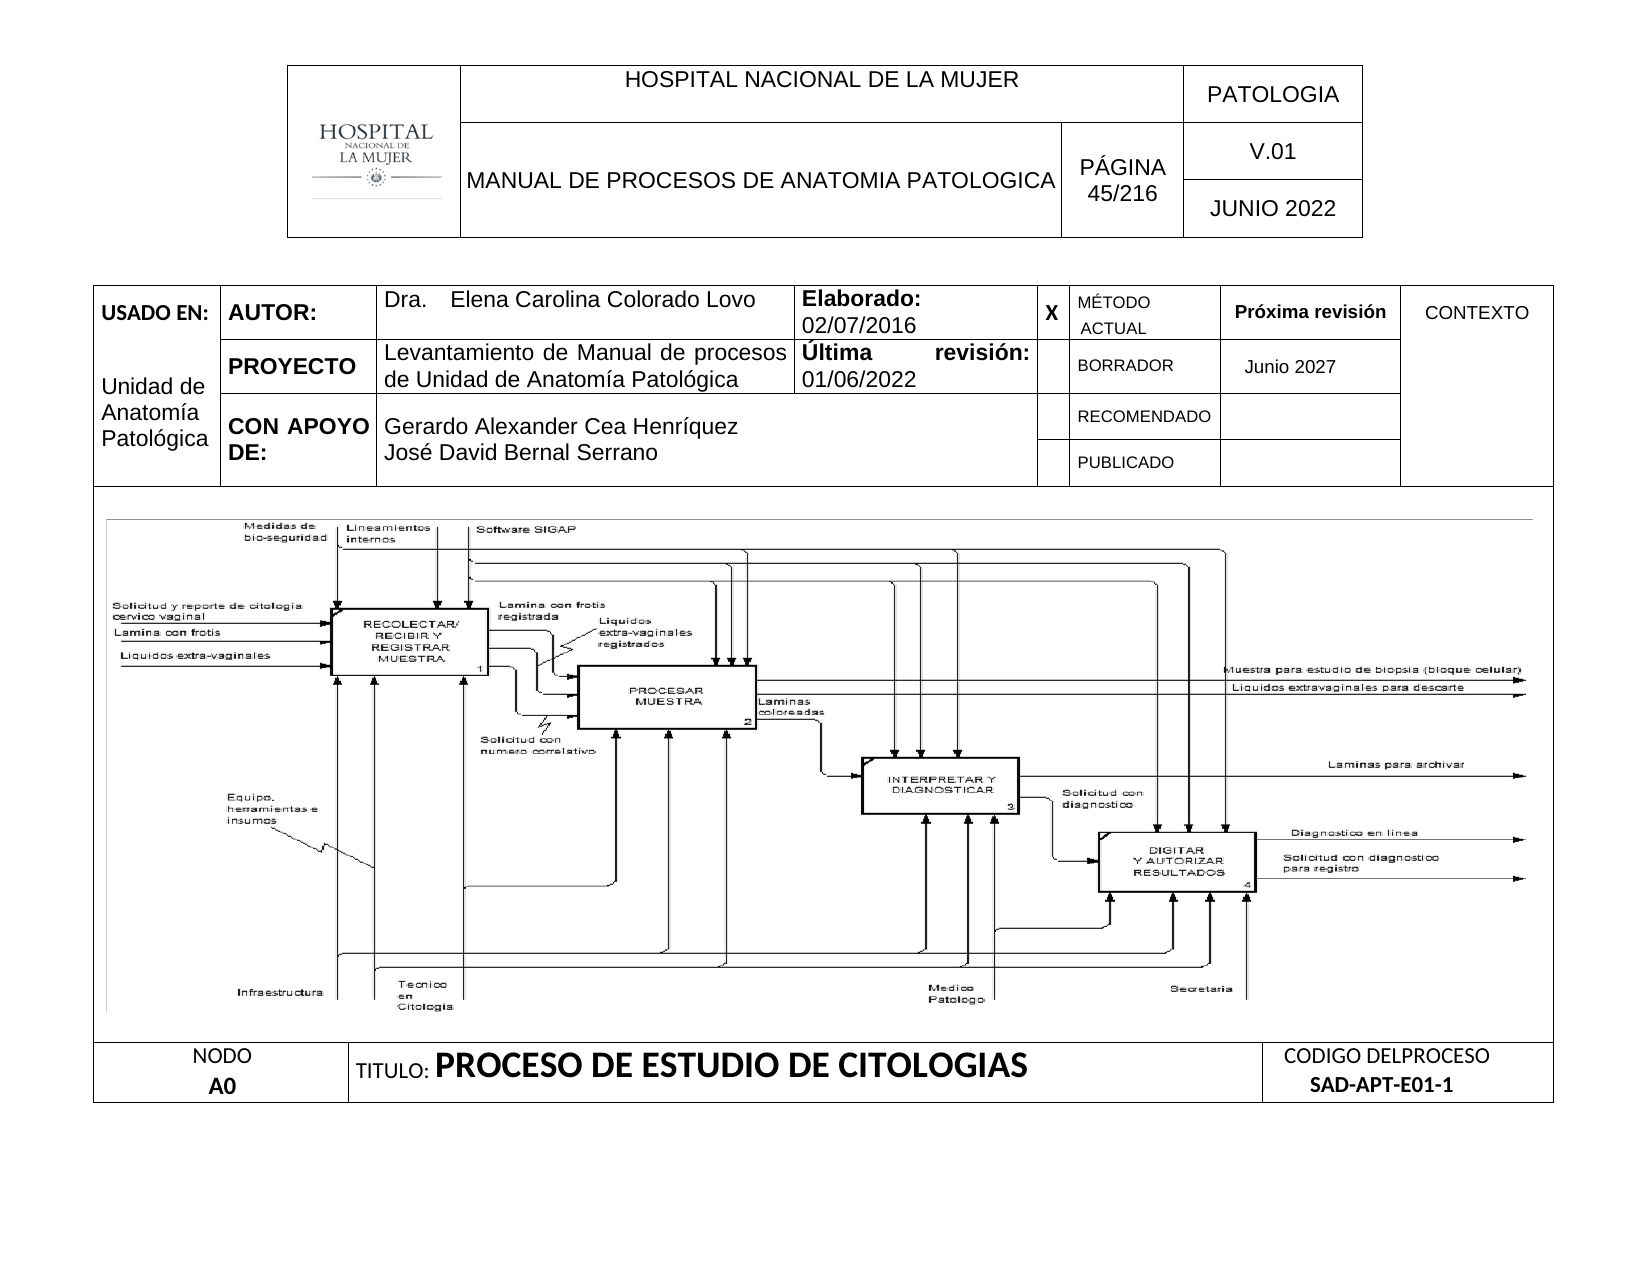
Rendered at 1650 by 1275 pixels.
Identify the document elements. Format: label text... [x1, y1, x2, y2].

table_header HOSPITAL NACIONAL DE LA MUJER [461, 66, 1183, 122]
table_cell V.01 [1184, 123, 1362, 178]
picture [311, 108, 442, 199]
table_header [288, 66, 460, 237]
picture [106, 519, 1533, 1012]
table_cell PÁGINA 45/216 [1062, 123, 1183, 237]
table_header PATOLOGIA [1184, 66, 1362, 122]
table_cell MANUAL DE PROCESOS DE ANATOMIA PATOLOGICA [461, 123, 1061, 237]
text ACTUAL [83, 319, 1146, 338]
table_cell JUNIO 2022 [1184, 180, 1362, 237]
